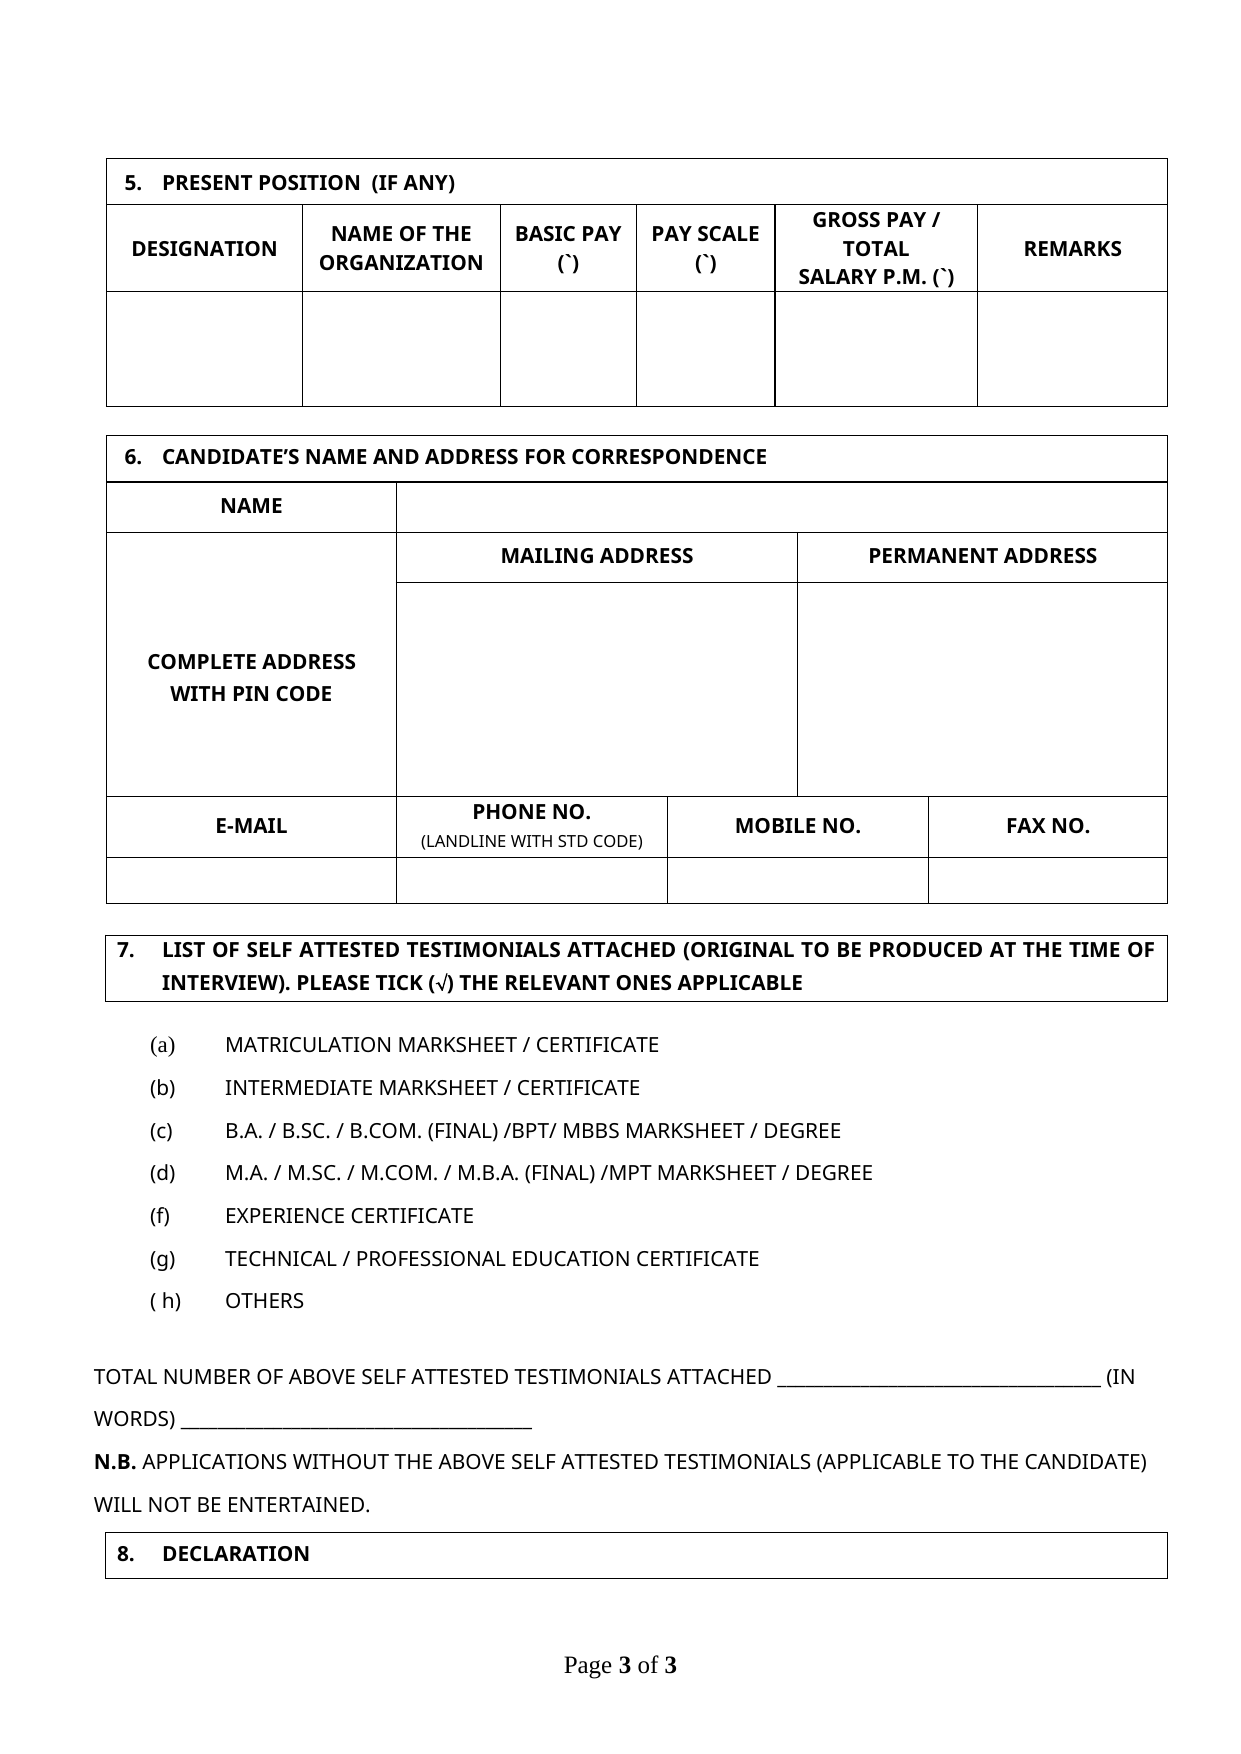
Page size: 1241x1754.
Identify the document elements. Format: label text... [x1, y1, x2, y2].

table_cell [303, 292, 500, 406]
text (d) M.A. / M.SC. / M.COM. / M.B.A. (FINAL) /MPT MARKSHEET / DEGREE [150, 1158, 1090, 1187]
table_header PRESENT POSITION (IF ANY) [107, 159, 1167, 204]
table_cell BASIC PAY (`) [501, 205, 636, 291]
table_header 8. DECLARATION [106, 1533, 1167, 1578]
text TOTAL NUMBER OF ABOVE SELF ATTESTED TESTIMONIALS ATTACHED ___________________________________ (IN WORDS) ______________________________________ [94, 1362, 1153, 1433]
table_cell MAILING ADDRESS [397, 533, 797, 582]
table_cell DESIGNATION [107, 205, 302, 291]
table_cell [397, 583, 797, 796]
table_cell [929, 858, 1167, 903]
table_header CANDIDATE’S NAME AND ADDRESS FOR CORRESPONDENCE [107, 436, 1167, 481]
table_cell [798, 583, 1167, 796]
text ( h) OTHERS [150, 1286, 1153, 1315]
table_header 7. LIST OF SELF ATTESTED TESTIMONIALS ATTACHED (ORIGINAL TO BE PRODUCED AT THE TIME OF INTERVIEW). PLEASE TICK () THE RELEVANT ONES APPLICABLE [106, 936, 1167, 1001]
table_cell COMPLETE ADDRESS WITH PIN CODE [107, 533, 396, 796]
table_cell MOBILE NO. [668, 797, 928, 857]
text (a) MATRICULATION MARKSHEET / CERTIFICATE [150, 1031, 1090, 1059]
text N.B. APPLICATIONS WITHOUT THE ABOVE SELF ATTESTED TESTIMONIALS (APPLICABLE TO THE CANDIDATE) WILL NOT BE ENTERTAINED. [94, 1447, 1153, 1518]
table_cell E-MAIL [107, 797, 396, 857]
table_cell [107, 292, 302, 406]
table_cell [107, 858, 396, 903]
table_cell [397, 483, 1167, 532]
text (g) TECHNICAL / PROFESSIONAL EDUCATION CERTIFICATE [150, 1244, 1153, 1272]
table_cell [978, 292, 1167, 406]
table_cell [397, 858, 667, 903]
table_cell PERMANENT ADDRESS [798, 533, 1167, 582]
table_cell NAME [107, 483, 396, 532]
table_cell REMARKS [978, 205, 1167, 291]
text (f) EXPERIENCE CERTIFICATE [150, 1201, 1090, 1229]
text (b) INTERMEDIATE MARKSHEET / CERTIFICATE [150, 1073, 1090, 1102]
table_cell [637, 292, 774, 406]
table_cell PAY SCALE (`) [637, 205, 774, 291]
table_cell [501, 292, 636, 406]
table_cell [668, 858, 928, 903]
text (c) B.A. / B.SC. / B.COM. (FINAL) /BPT/ MBBS MARKSHEET / DEGREE [150, 1116, 1090, 1144]
table_cell NAME OF THE ORGANIZATION [303, 205, 500, 291]
table_cell [776, 292, 977, 406]
table_cell PHONE NO. (LANDLINE WITH STD CODE) [397, 797, 667, 857]
table_cell FAX NO. [929, 797, 1167, 857]
table_cell GROSS PAY / TOTAL SALARY P.M. (`) [776, 205, 977, 291]
